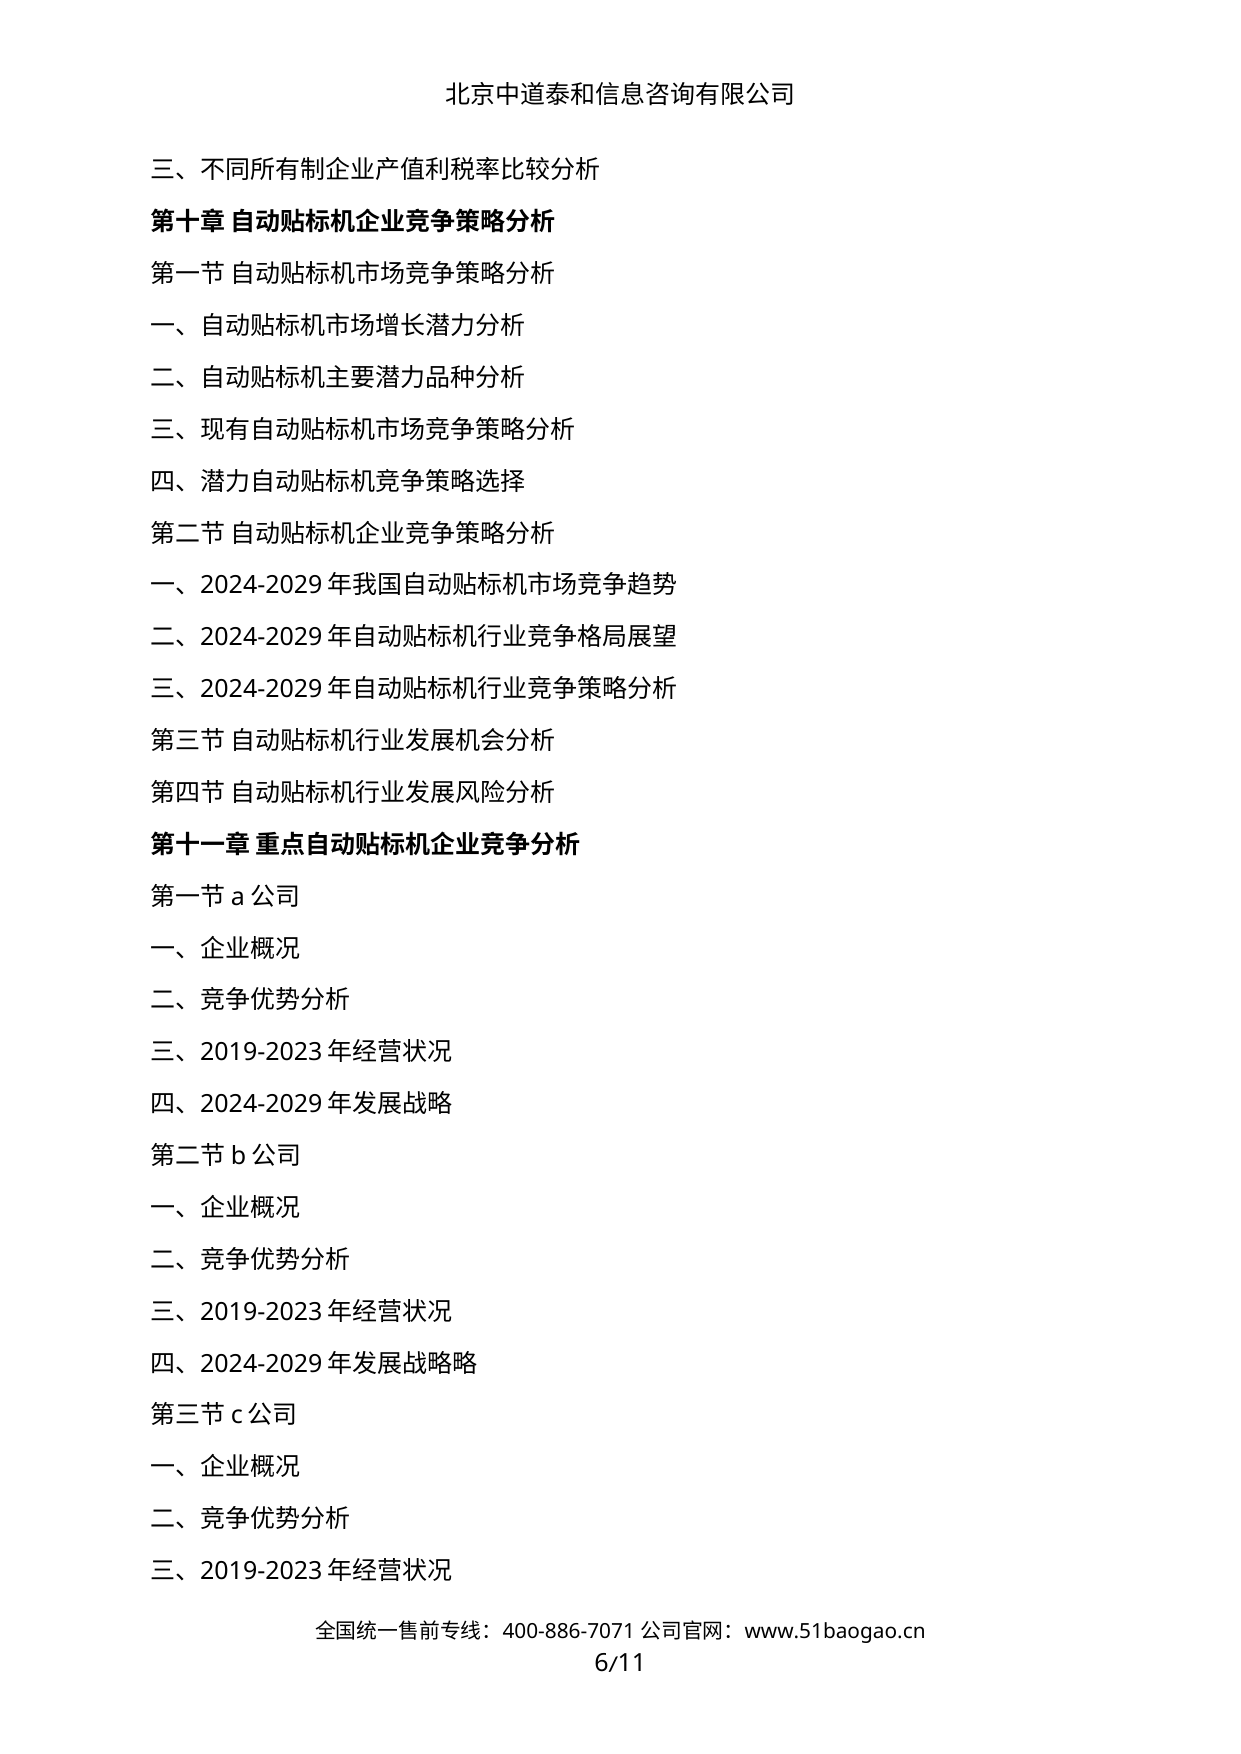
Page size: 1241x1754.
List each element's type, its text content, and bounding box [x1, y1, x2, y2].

text 第十一章 重点自动贴标机企业竞争分析 [150, 824, 1090, 861]
text 三、2019-2023年经营状况 [150, 1551, 1090, 1587]
text 二、2024-2029年自动贴标机行业竞争格局展望 [150, 617, 1090, 653]
text 二、竞争优势分析 [150, 1499, 1090, 1535]
text 第四节 自动贴标机行业发展风险分析 [150, 772, 1090, 809]
text 三、2024-2029年自动贴标机行业竞争策略分析 [150, 669, 1090, 705]
text 二、自动贴标机主要潜力品种分析 [150, 357, 1090, 394]
text 第二节 b公司 [150, 1136, 1090, 1172]
text 第三节 自动贴标机行业发展机会分析 [150, 721, 1090, 757]
text 三、现有自动贴标机市场竞争策略分析 [150, 409, 1090, 446]
text 四、潜力自动贴标机竞争策略选择 [150, 461, 1090, 497]
text 一、企业概况 [150, 928, 1090, 964]
text 一、企业概况 [150, 1447, 1090, 1483]
text 三、2019-2023年经营状况 [150, 1032, 1090, 1068]
text 四、2024-2029年发展战略 [150, 1084, 1090, 1120]
text 二、竞争优势分析 [150, 980, 1090, 1016]
text 二、竞争优势分析 [150, 1239, 1090, 1276]
text 一、企业概况 [150, 1187, 1090, 1224]
text 第十章 自动贴标机企业竞争策略分析 [150, 202, 1090, 238]
text 一、2024-2029年我国自动贴标机市场竞争趋势 [150, 565, 1090, 601]
text 第二节 自动贴标机企业竞争策略分析 [150, 513, 1090, 549]
text 一、自动贴标机市场增长潜力分析 [150, 306, 1090, 342]
text 第一节 a公司 [150, 876, 1090, 912]
text 四、2024-2029年发展战略略 [150, 1343, 1090, 1379]
text 第三节 c公司 [150, 1395, 1090, 1431]
text 第一节 自动贴标机市场竞争策略分析 [150, 254, 1090, 290]
text 三、2019-2023年经营状况 [150, 1291, 1090, 1327]
text 三、不同所有制企业产值利税率比较分析 [150, 150, 1090, 186]
